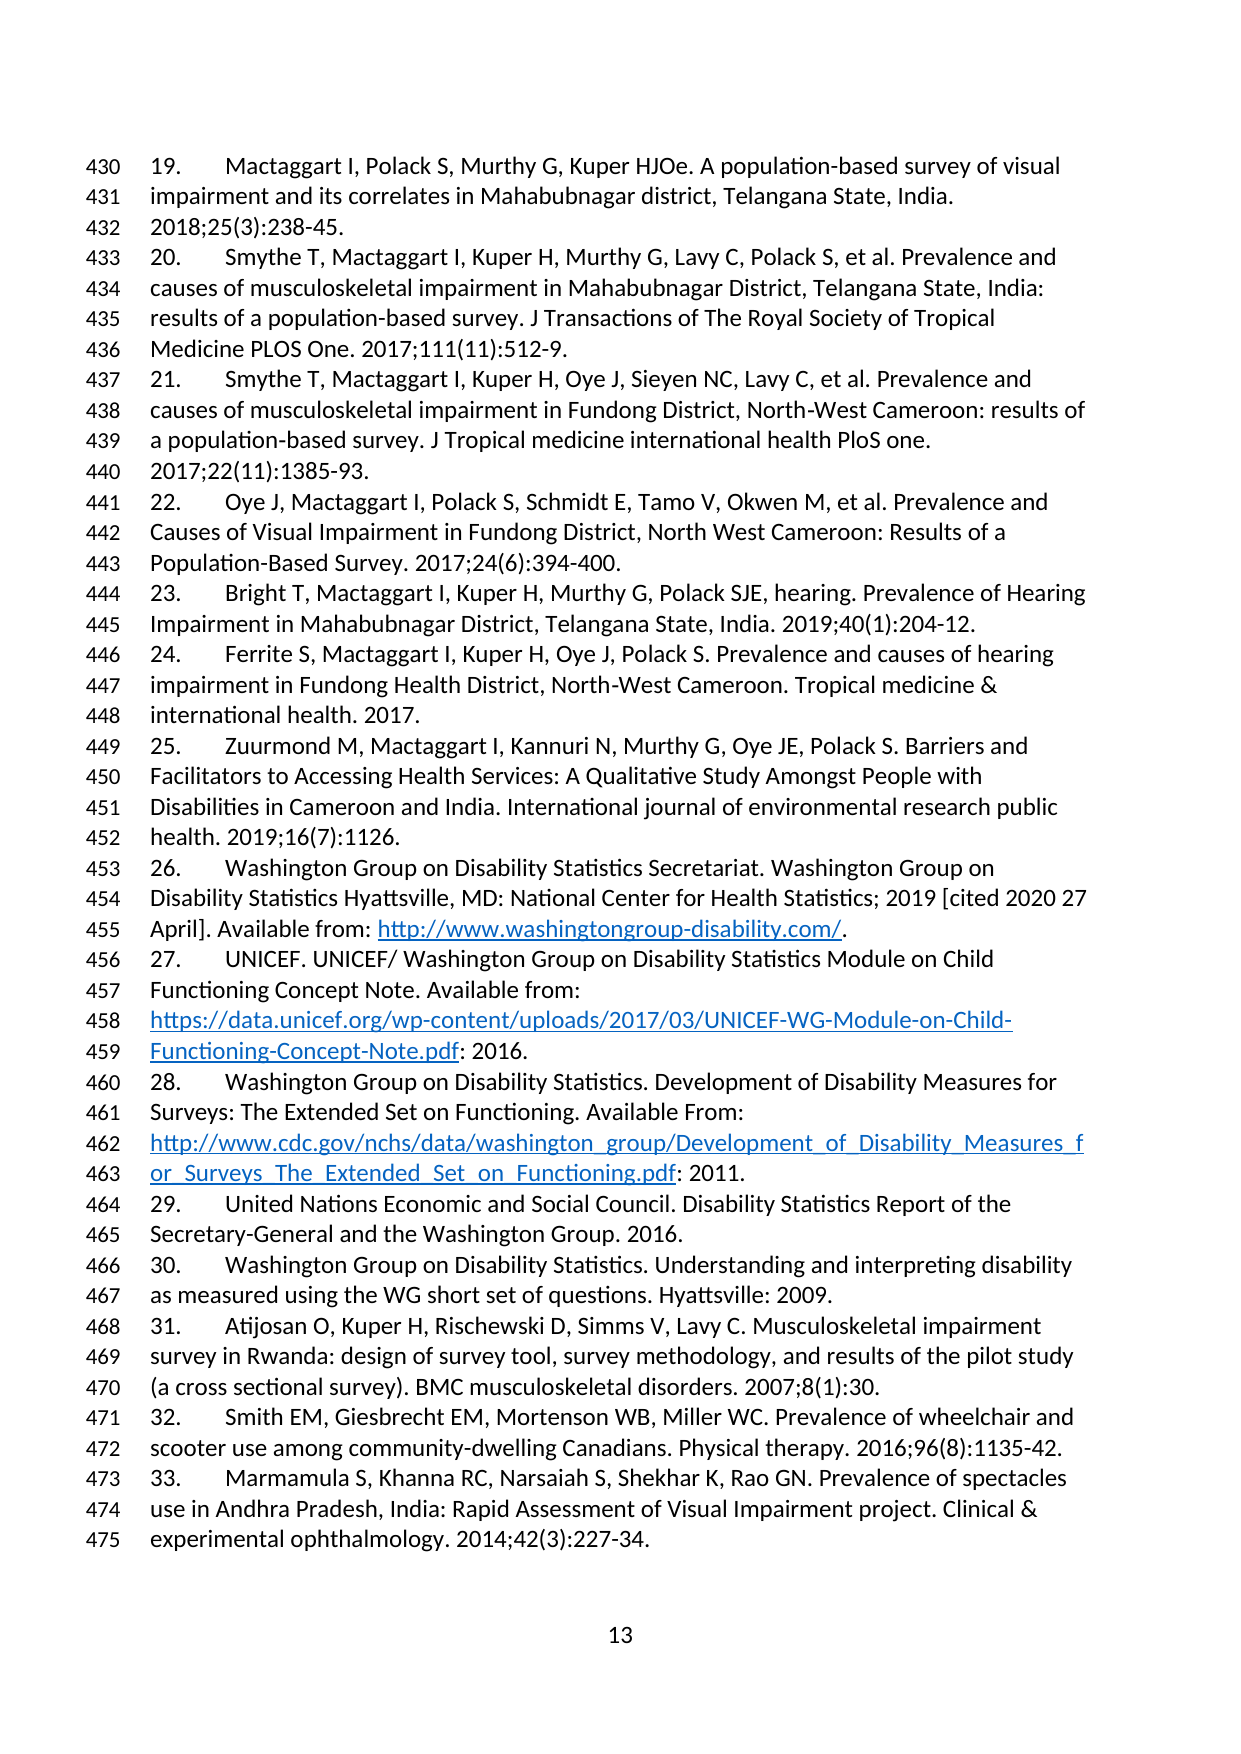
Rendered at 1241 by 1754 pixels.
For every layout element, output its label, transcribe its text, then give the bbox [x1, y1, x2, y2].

text 26. Washington Group on Disability Statistics Secretariat. Washington Group on Disability Statistics Hyattsville, MD: National Center for Health Statistics; 2019 [cited 2020 27 April]. Available from: http://www.washingtongroup-disability.com/. [150, 852, 1090, 943]
text 27. UNICEF. UNICEF/ Washington Group on Disability Statistics Module on Child Functioning Concept Note. Available from: https://data.unicef.org/wp-content/uploads/2017/03/UNICEF-WG-Module-on-Child-Functioning-Concept-Note.pdf: 2016. [150, 943, 1090, 1066]
text 32. Smith EM, Giesbrecht EM, Mortenson WB, Miller WC. Prevalence of wheelchair and scooter use among community-dwelling Canadians. Physical therapy. 2016;96(8):1135-42. [150, 1401, 1090, 1462]
text 28. Washington Group on Disability Statistics. Development of Disability Measures for Surveys: The Extended Set on Functioning. Available From: http://www.cdc.gov/nchs/data/washington_group/Development_of_Disability_Measures_for_Surveys_The_Extended_Set_on_Functioning.pdf: 2011. [150, 1066, 1090, 1188]
text 22. Oye J, Mactaggart I, Polack S, Schmidt E, Tamo V, Okwen M, et al. Prevalence and Causes of Visual Impairment in Fundong District, North West Cameroon: Results of a Population-Based Survey. 2017;24(6):394-400. [150, 486, 1090, 577]
text 24. Ferrite S, Mactaggart I, Kuper H, Oye J, Polack S. Prevalence and causes of hearing impairment in Fundong Health District, North‐West Cameroon. Tropical medicine & international health. 2017. [150, 638, 1090, 730]
text 23. Bright T, Mactaggart I, Kuper H, Murthy G, Polack SJE, hearing. Prevalence of Hearing Impairment in Mahabubnagar District, Telangana State, India. 2019;40(1):204-12. [150, 577, 1090, 638]
text 25. Zuurmond M, Mactaggart I, Kannuri N, Murthy G, Oye JE, Polack S. Barriers and Facilitators to Accessing Health Services: A Qualitative Study Amongst People with Disabilities in Cameroon and India. International journal of environmental research public health. 2019;16(7):1126. [150, 730, 1090, 852]
text 29. United Nations Economic and Social Council. Disability Statistics Report of the Secretary-General and the Washington Group. 2016. [150, 1188, 1090, 1249]
text 20. Smythe T, Mactaggart I, Kuper H, Murthy G, Lavy C, Polack S, et al. Prevalence and causes of musculoskeletal impairment in Mahabubnagar District, Telangana State, India: results of a population-based survey. J Transactions of The Royal Society of Tropical Medicine PLOS One. 2017;111(11):512-9. [150, 242, 1090, 364]
text 21. Smythe T, Mactaggart I, Kuper H, Oye J, Sieyen NC, Lavy C, et al. Prevalence and causes of musculoskeletal impairment in Fundong District, North‐West Cameroon: results of a population‐based survey. J Tropical medicine international health PloS one. 2017;22(11):1385-93. [150, 364, 1090, 486]
text 30. Washington Group on Disability Statistics. Understanding and interpreting disability as measured using the WG short set of questions. Hyattsville: 2009. [150, 1249, 1090, 1310]
text 31. Atijosan O, Kuper H, Rischewski D, Simms V, Lavy C. Musculoskeletal impairment survey in Rwanda: design of survey tool, survey methodology, and results of the pilot study (a cross sectional survey). BMC musculoskeletal disorders. 2007;8(1):30. [150, 1310, 1090, 1401]
text 19. Mactaggart I, Polack S, Murthy G, Kuper HJOe. A population-based survey of visual impairment and its correlates in Mahabubnagar district, Telangana State, India. 2018;25(3):238-45. [150, 150, 1090, 242]
text 33. Marmamula S, Khanna RC, Narsaiah S, Shekhar K, Rao GN. Prevalence of spectacles use in Andhra Pradesh, India: Rapid Assessment of Visual Impairment project. Clinical & experimental ophthalmology. 2014;42(3):227-34. [150, 1462, 1090, 1554]
